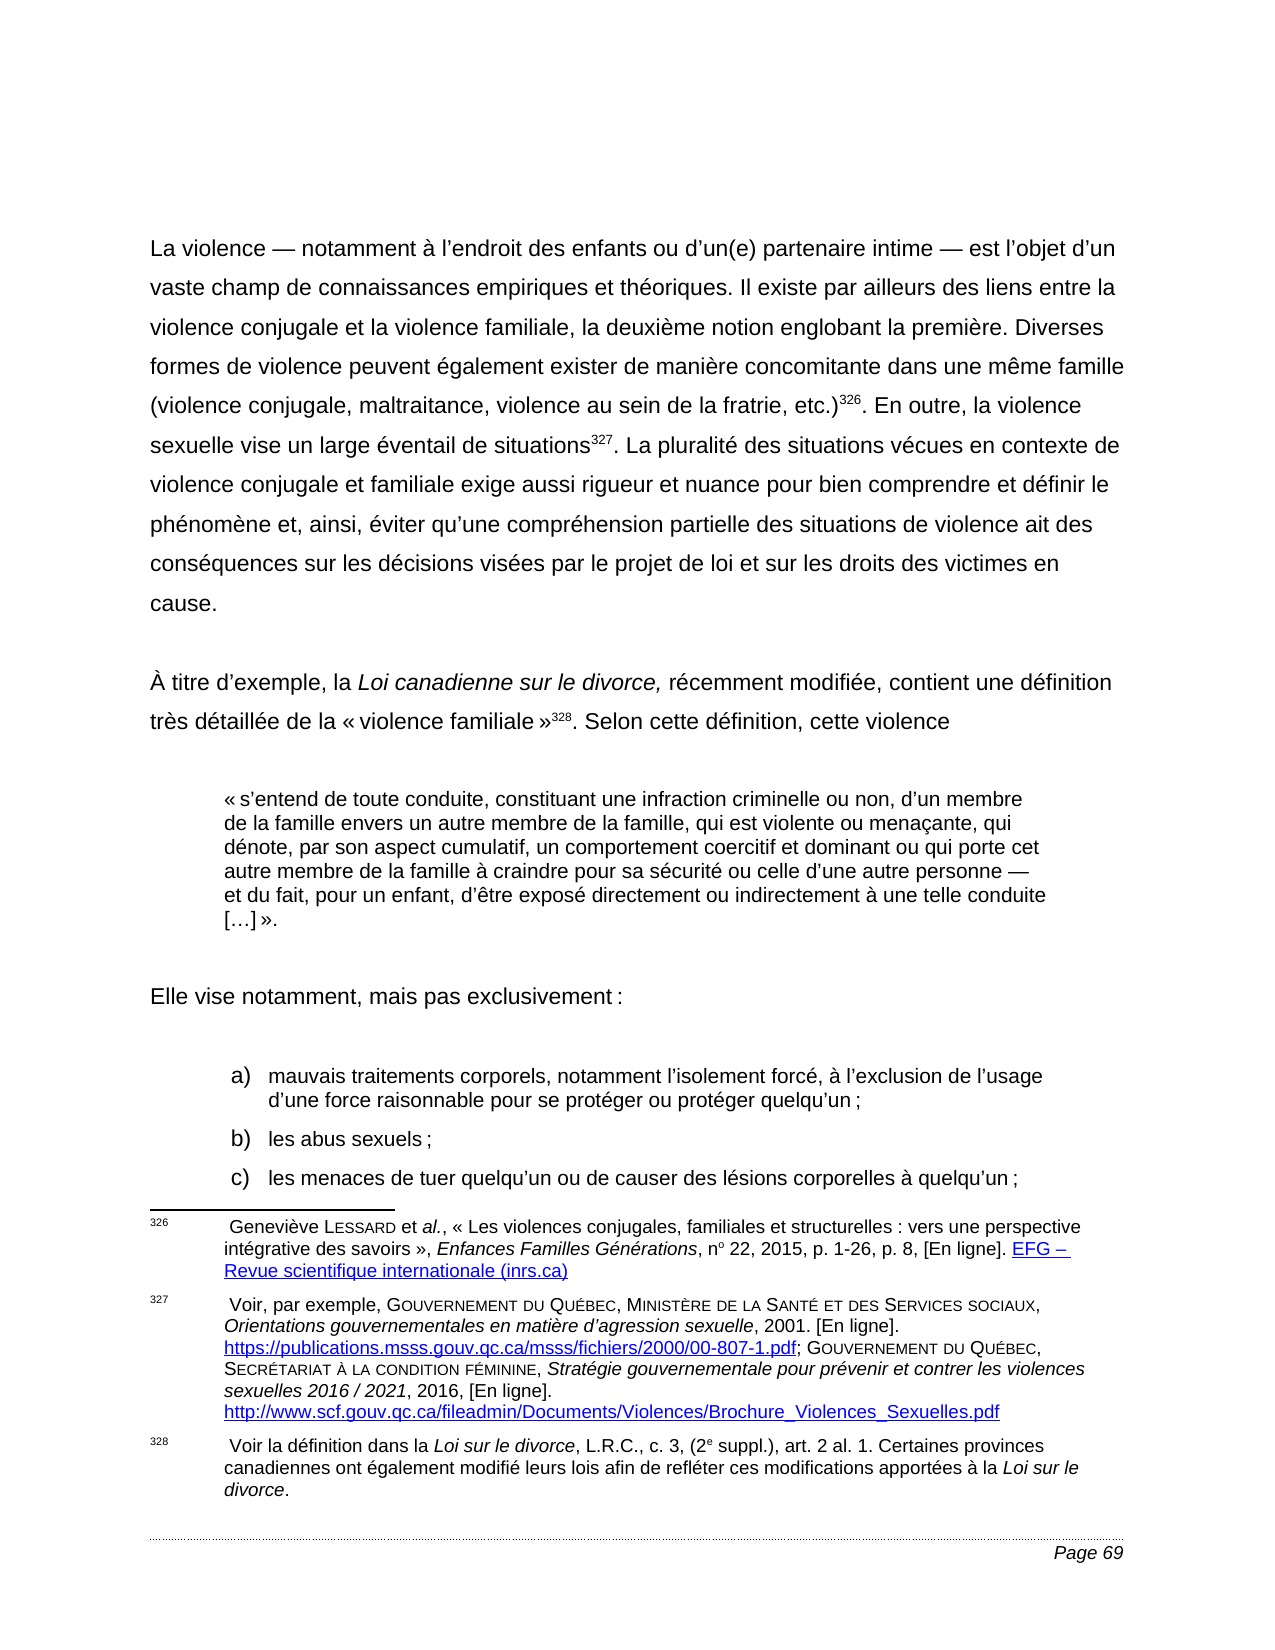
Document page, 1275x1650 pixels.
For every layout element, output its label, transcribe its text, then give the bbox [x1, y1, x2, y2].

list mauvais traitements corporels, notamment l’isolement forcé, à l’exclusion de l’usage d’une force raisonnable pour se protéger ou protéger quelqu’un ; [231, 1062, 1051, 1112]
text Elle vise notamment, mais pas exclusivement : [150, 983, 1125, 1009]
text « s’entend de toute conduite, constituant une infraction criminelle ou non, d’un membre de la famille envers un autre membre de la famille, qui est violente ou menaçante, qui dénote, par son aspect cumulatif, un comportement coercitif et dominant ou qui porte cet autre membre de la famille à craindre pour sa sécurité ou celle d’une autre personne — et du fait, pour un enfant, d’être exposé directement ou indirectement à une telle conduite […] ». [224, 787, 1051, 931]
list les abus sexuels ; [231, 1125, 1051, 1151]
list les menaces de tuer quelqu’un ou de causer des lésions corporelles à quelqu’un ; [231, 1163, 1051, 1190]
text À titre d’exemple, la Loi canadienne sur le divorce, récemment modifiée, contient une définition très détaillée de la « violence familiale ». Selon cette définition, cette violence [150, 669, 1125, 734]
text La violence — notamment à l’endroit des enfants ou d’un(e) partenaire intime — est l’objet d’un vaste champ de connaissances empiriques et théoriques. Il existe par ailleurs des liens entre la violence conjugale et la violence familiale, la deuxième notion englobant la première. Diverses formes de violence peuvent également exister de manière concomitante dans une même famille (violence conjugale, maltraitance, violence au sein de la fratrie, etc.). En outre, la violence sexuelle vise un large éventail de situations. La pluralité des situations vécues en contexte de violence conjugale et familiale exige aussi rigueur et nuance pour bien comprendre et définir le phénomène et, ainsi, éviter qu’une compréhension partielle des situations de violence ait des conséquences sur les décisions visées par le projet de loi et sur les droits des victimes en cause. [150, 234, 1125, 616]
